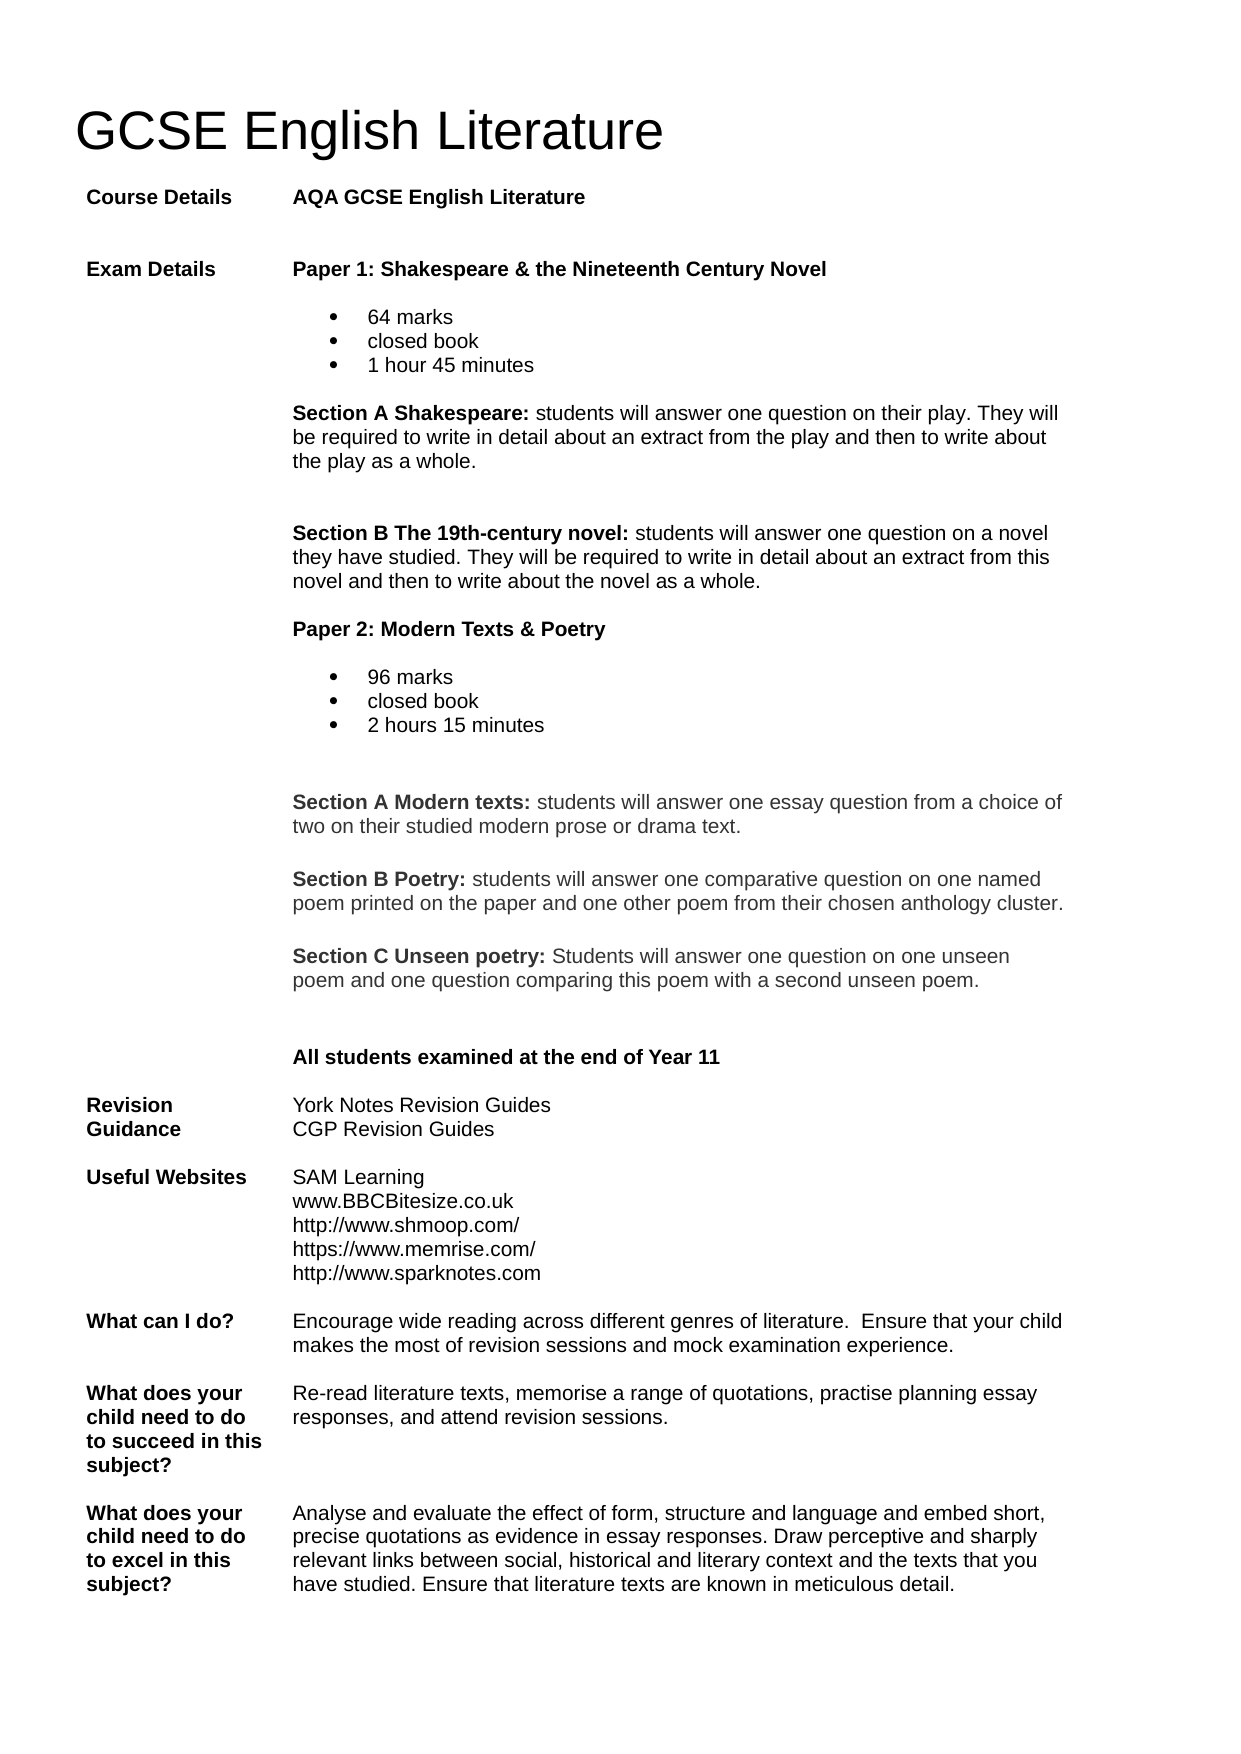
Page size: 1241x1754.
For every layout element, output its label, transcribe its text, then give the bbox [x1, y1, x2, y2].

table_cell Useful Websites [75, 1165, 281, 1309]
table_cell Paper 1: Shakespeare & the Nineteenth Century Novel 64 marks closed book 1 hour 45 minutes Section A Shakespeare: students will answer one question on their play. They will be required to write in detail about an extract from the play and then to write about the play as a whole. Section B The 19th-century novel: students will answer one question on a novel they have studied. They will be required to write in detail about an extract from this novel and then to write about the novel as a whole. Paper 2: Modern Texts & Poetry 96 marks closed book 2 hours 15 minutes Section A Modern texts: students will answer one essay question from a choice of two on their studied modern prose or drama text. Section B Poetry: students will answer one comparative question on one named poem printed on the paper and one other poem from their chosen anthology cluster. Section C Unseen poetry: Students will answer one question on one unseen poem and one question comparing this poem with a second unseen poem. All students examined at the end of Year 11 [281, 257, 1078, 1093]
table_cell Analyse and evaluate the effect of form, structure and language and embed short, precise quotations as evidence in essay responses. Draw perceptive and sharply relevant links between social, historical and literary context and the texts that you have studied. Ensure that literature texts are known in meticulous detail. [281, 1500, 1078, 1620]
table_cell SAM Learning www.BBCBitesize.co.uk http://www.shmoop.com/ https://www.memrise.com/ http://www.sparknotes.com [281, 1165, 1078, 1309]
table_cell Revision Guidance [75, 1093, 281, 1165]
text GCSE English Literature [75, 99, 1165, 161]
table_header AQA GCSE English Literature [281, 185, 1078, 257]
table_header Course Details [75, 185, 281, 257]
table_cell What does your child need to do to excel in this subject? [75, 1500, 281, 1620]
table_cell Exam Details [75, 257, 281, 1093]
table_cell Re-read literature texts, memorise a range of quotations, practise planning essay responses, and attend revision sessions. [281, 1381, 1078, 1500]
table_cell What can I do? [75, 1309, 281, 1381]
table_cell York Notes Revision Guides CGP Revision Guides [281, 1093, 1078, 1165]
table_cell What does your child need to do to succeed in this subject? [75, 1381, 281, 1500]
table_cell Encourage wide reading across different genres of literature. Ensure that your child makes the most of revision sessions and mock examination experience. [281, 1309, 1078, 1381]
